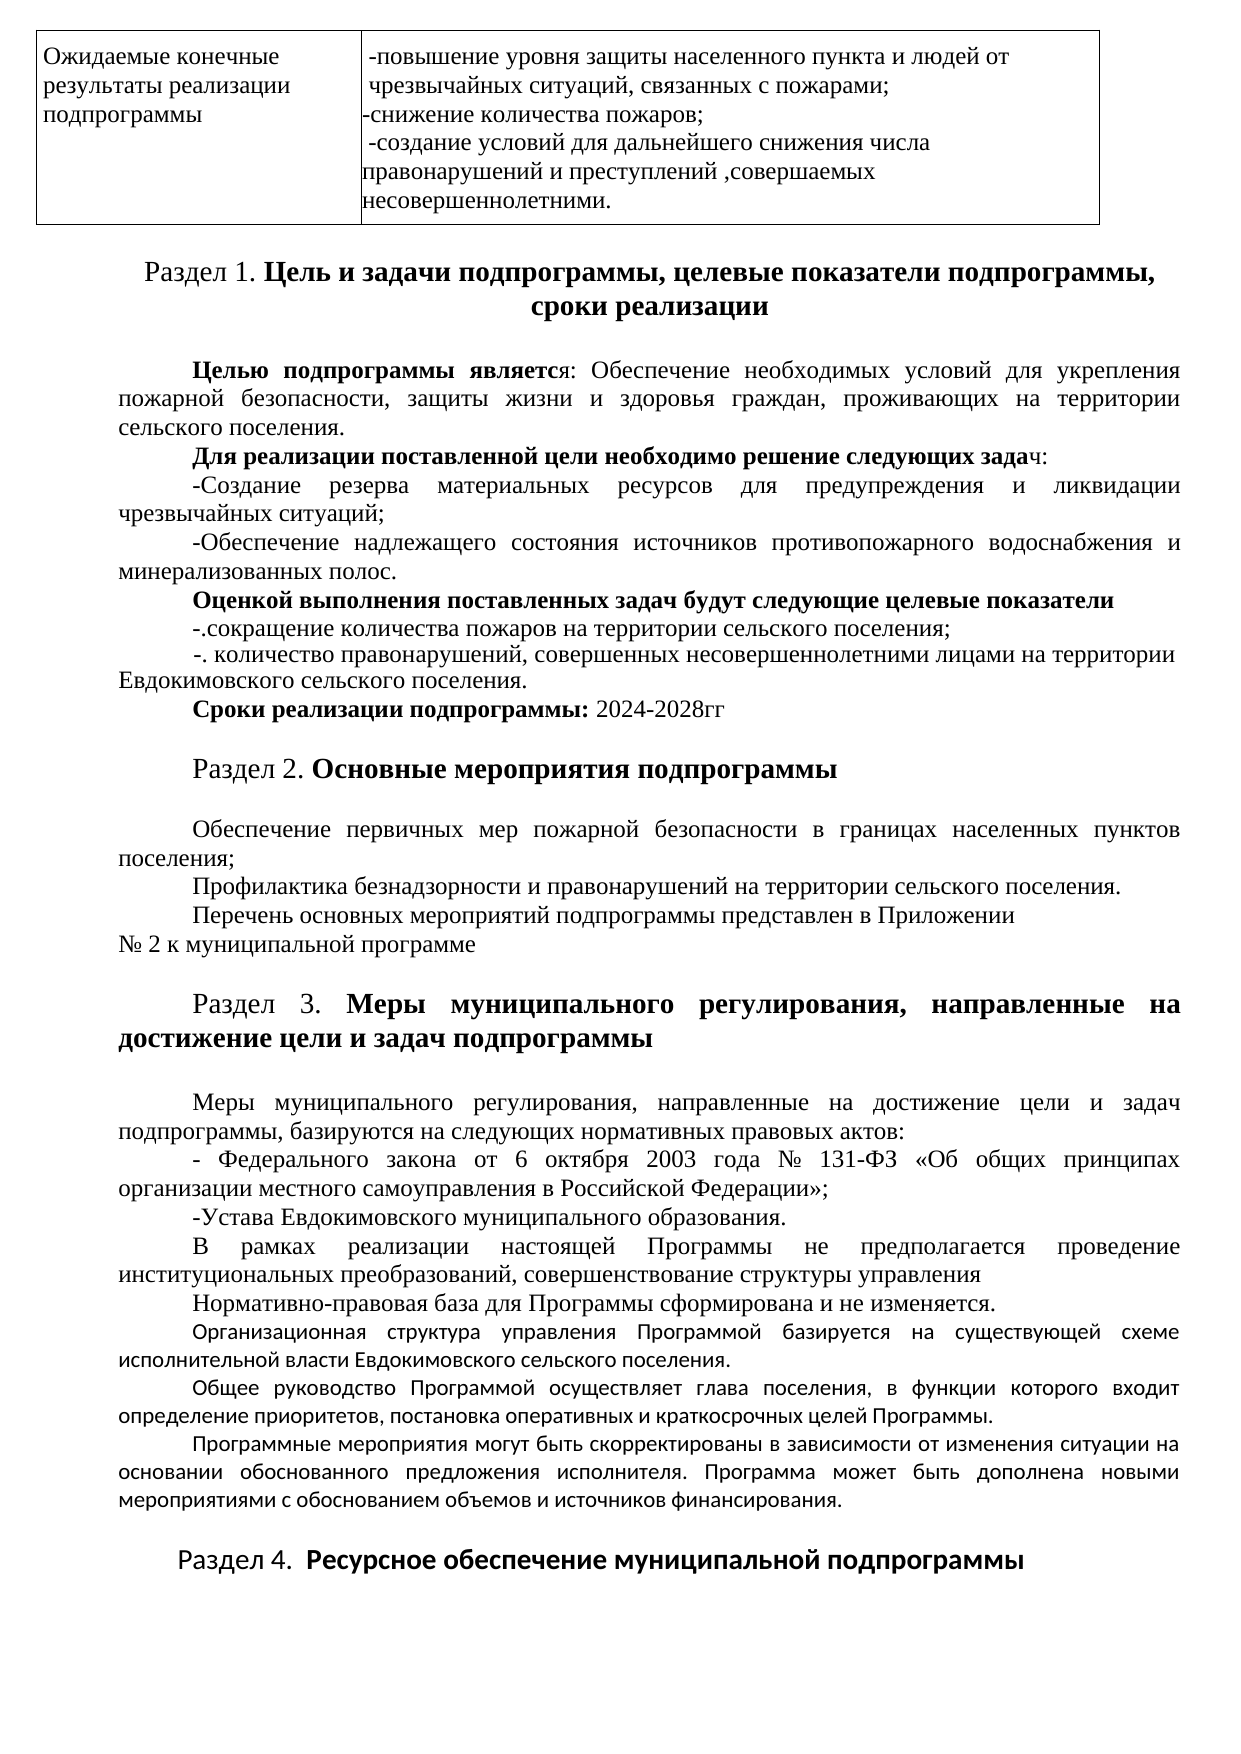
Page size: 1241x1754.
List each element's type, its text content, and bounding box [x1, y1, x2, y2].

text Обеспечение первичных мер пожарной безопасности в границах населенных пунктов поселения; [118, 814, 1181, 871]
text -. количество правонарушений, совершенных несовершеннолетними лицами на территории Евдокимовского сельского поселения. [118, 642, 1181, 694]
text № 2 к муниципальной программе [118, 929, 1181, 958]
text Раздел 3. Меры муниципального регулирования, направленные на достижение цели и задач подпрограммы [118, 986, 1181, 1053]
text Профилактика безнадзорности и правонарушений на территории сельского поселения. [118, 871, 1181, 900]
text Организационная структура управления Программой базируется на существующей схеме исполнительной власти Евдокимовского сельского поселения. [118, 1317, 1181, 1373]
text Целью подпрограммы является: Обеспечение необходимых условий для укрепления пожарной безопасности, защиты жизни и здоровья граждан, проживающих на территории сельского поселения. [118, 355, 1181, 441]
text Для реализации поставленной цели необходимо решение следующих задач: [118, 441, 1181, 470]
text Раздел 4. Ресурсное обеспечение муниципальной подпрограммы [118, 1541, 1181, 1577]
text Программные мероприятия могут быть скорректированы в зависимости от изменения ситуации на основании обоснованного предложения исполнителя. Программа может быть дополнена новыми мероприятиями с обоснованием объемов и источников финансирования. [118, 1429, 1181, 1513]
text -.сокращение количества пожаров на территории сельского поселения; [118, 613, 1181, 642]
text В рамках реализации настоящей Программы не предполагается проведение институциональных преобразований, совершенствование структуры управления [118, 1231, 1181, 1288]
text -Создание резерва материальных ресурсов для предупреждения и ликвидации чрезвычайных ситуаций; [118, 470, 1181, 527]
text Оценкой выполнения поставленных задач будут следующие целевые показатели [118, 585, 1181, 613]
text -Обеспечение надлежащего состояния источников противопожарного водоснабжения и минерализованных полос. [118, 527, 1181, 585]
text Общее руководство Программой осуществляет глава поселения, в функции которого входит определение приоритетов, постановка оперативных и краткосрочных целей Программы. [118, 1373, 1181, 1429]
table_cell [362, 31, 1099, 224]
text Меры муниципального регулирования, направленные на достижение цели и задач подпрограммы, базируются на следующих нормативных правовых актов: [118, 1087, 1181, 1144]
text Перечень основных мероприятий подпрограммы представлен в Приложении [118, 900, 1181, 929]
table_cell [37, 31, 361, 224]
text Нормативно-правовая база для Программы сформирована и не изменяется. [118, 1288, 1181, 1317]
text -Устава Евдокимовского муниципального образования. [118, 1202, 1181, 1231]
text Сроки реализации подпрограммы: 2024-2028гг [118, 694, 1181, 723]
text Раздел 1. Цель и задачи подпрограммы, целевые показатели подпрограммы, сроки реализации [118, 254, 1181, 321]
text Раздел 2. Основные мероприятия подпрограммы [118, 752, 1181, 785]
text - Федерального закона от 6 октября 2003 года № 131-ФЗ «Об общих принципах организации местного самоуправления в Российской Федерации»; [118, 1144, 1181, 1202]
